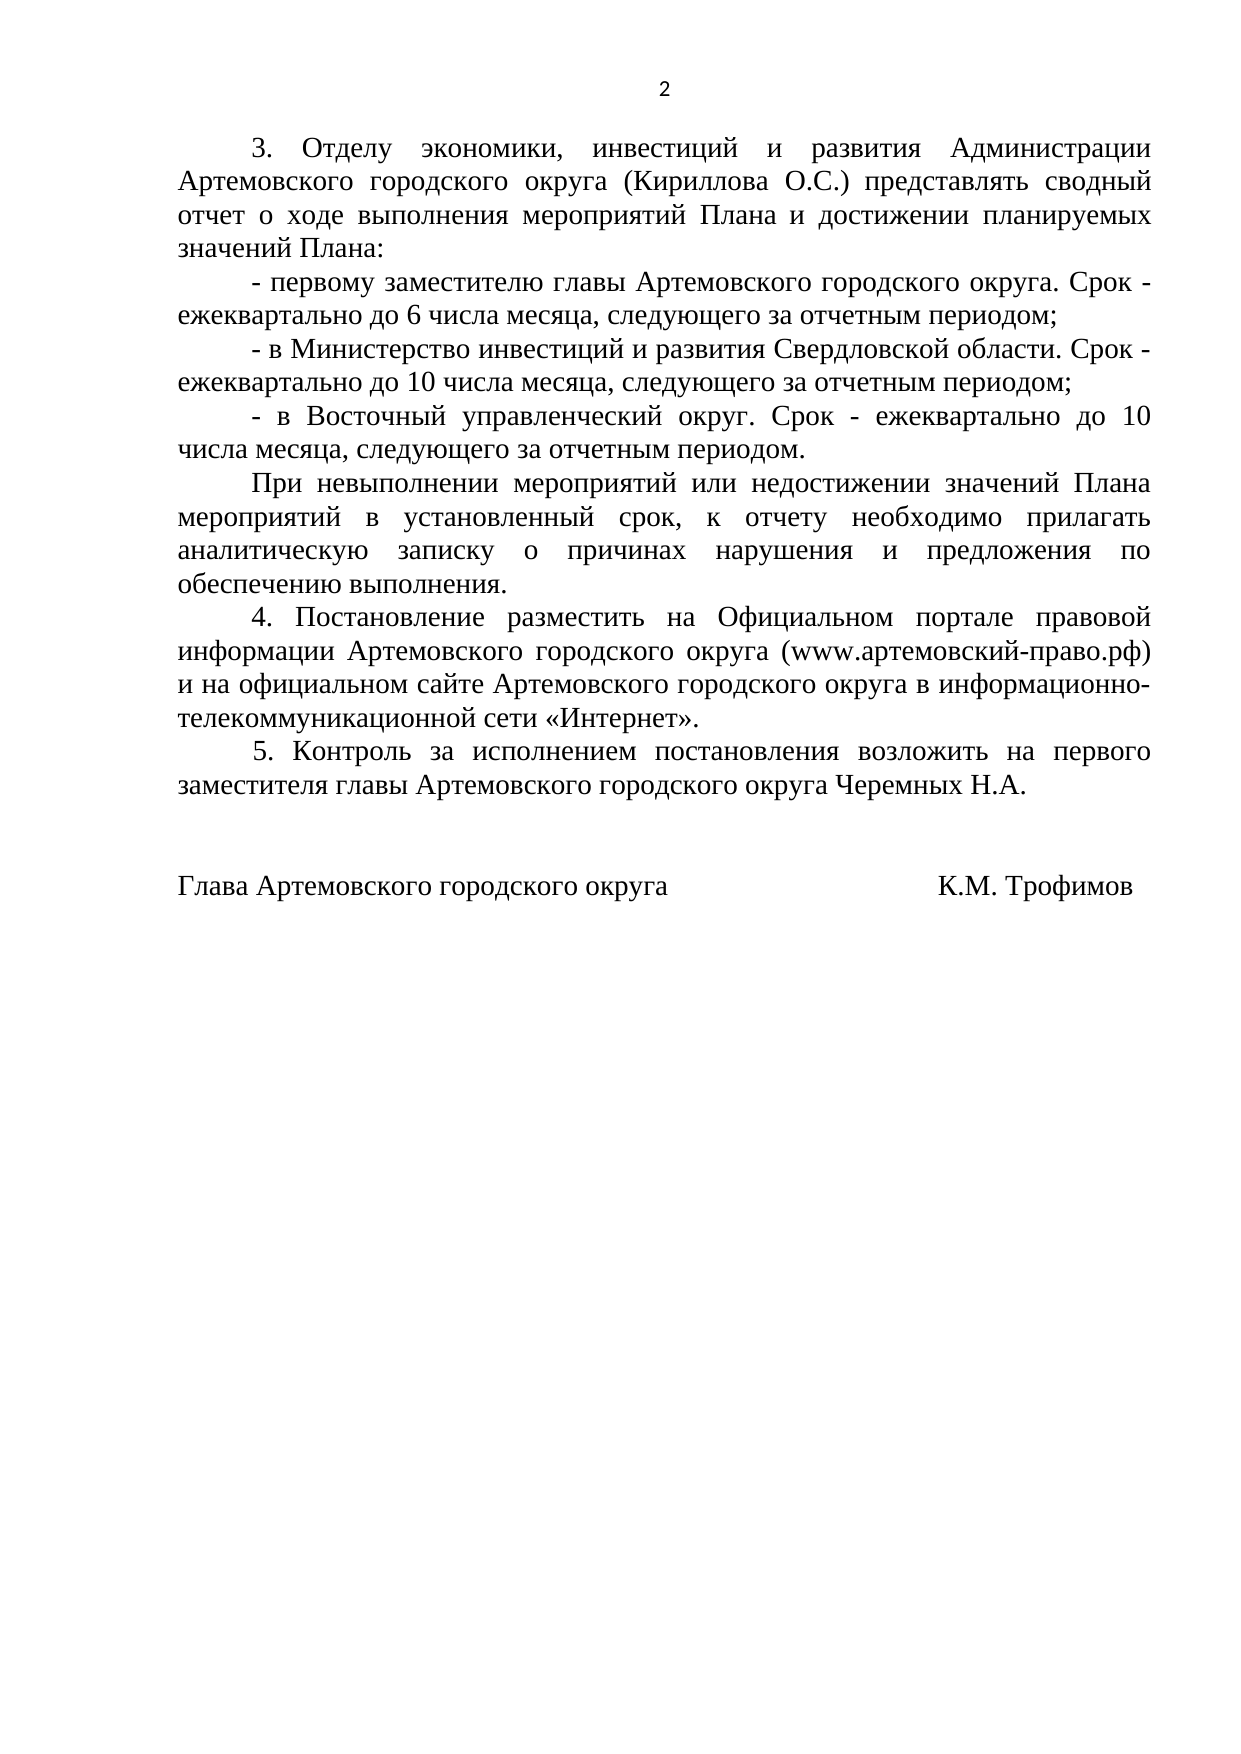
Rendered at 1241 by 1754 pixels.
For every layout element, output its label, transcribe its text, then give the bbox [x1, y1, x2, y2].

text 3. Отделу экономики, инвестиций и развития Администрации Артемовского городского округа (Кириллова О.С.) представлять сводный отчет о ходе выполнения мероприятий Плана и достижении планируемых значений Плана: [177, 130, 1152, 264]
text - в Восточный управленческий округ. Срок - ежеквартально до 10 числа месяца, следующего за отчетным периодом. [177, 398, 1152, 465]
text - в Министерство инвестиций и развития Свердловской области. Срок - ежеквартально до 10 числа месяца, следующего за отчетным периодом; [177, 331, 1152, 398]
text 4. Постановление разместить на Официальном портале правовой информации Артемовского городского округа (www.артемовский-право.рф) и на официальном сайте Артемовского городского округа в информационно-телекоммуникационной сети «Интернет». [177, 599, 1152, 733]
text - первому заместителю главы Артемовского городского округа. Срок - ежеквартально до 6 числа месяца, следующего за отчетным периодом; [177, 264, 1152, 331]
text 5. Контроль за исполнением постановления возложить на первого заместителя главы Артемовского городского округа Черемных Н.А. [177, 733, 1152, 801]
text Глава Артемовского городского округа К.М. Трофимов [177, 868, 1152, 901]
